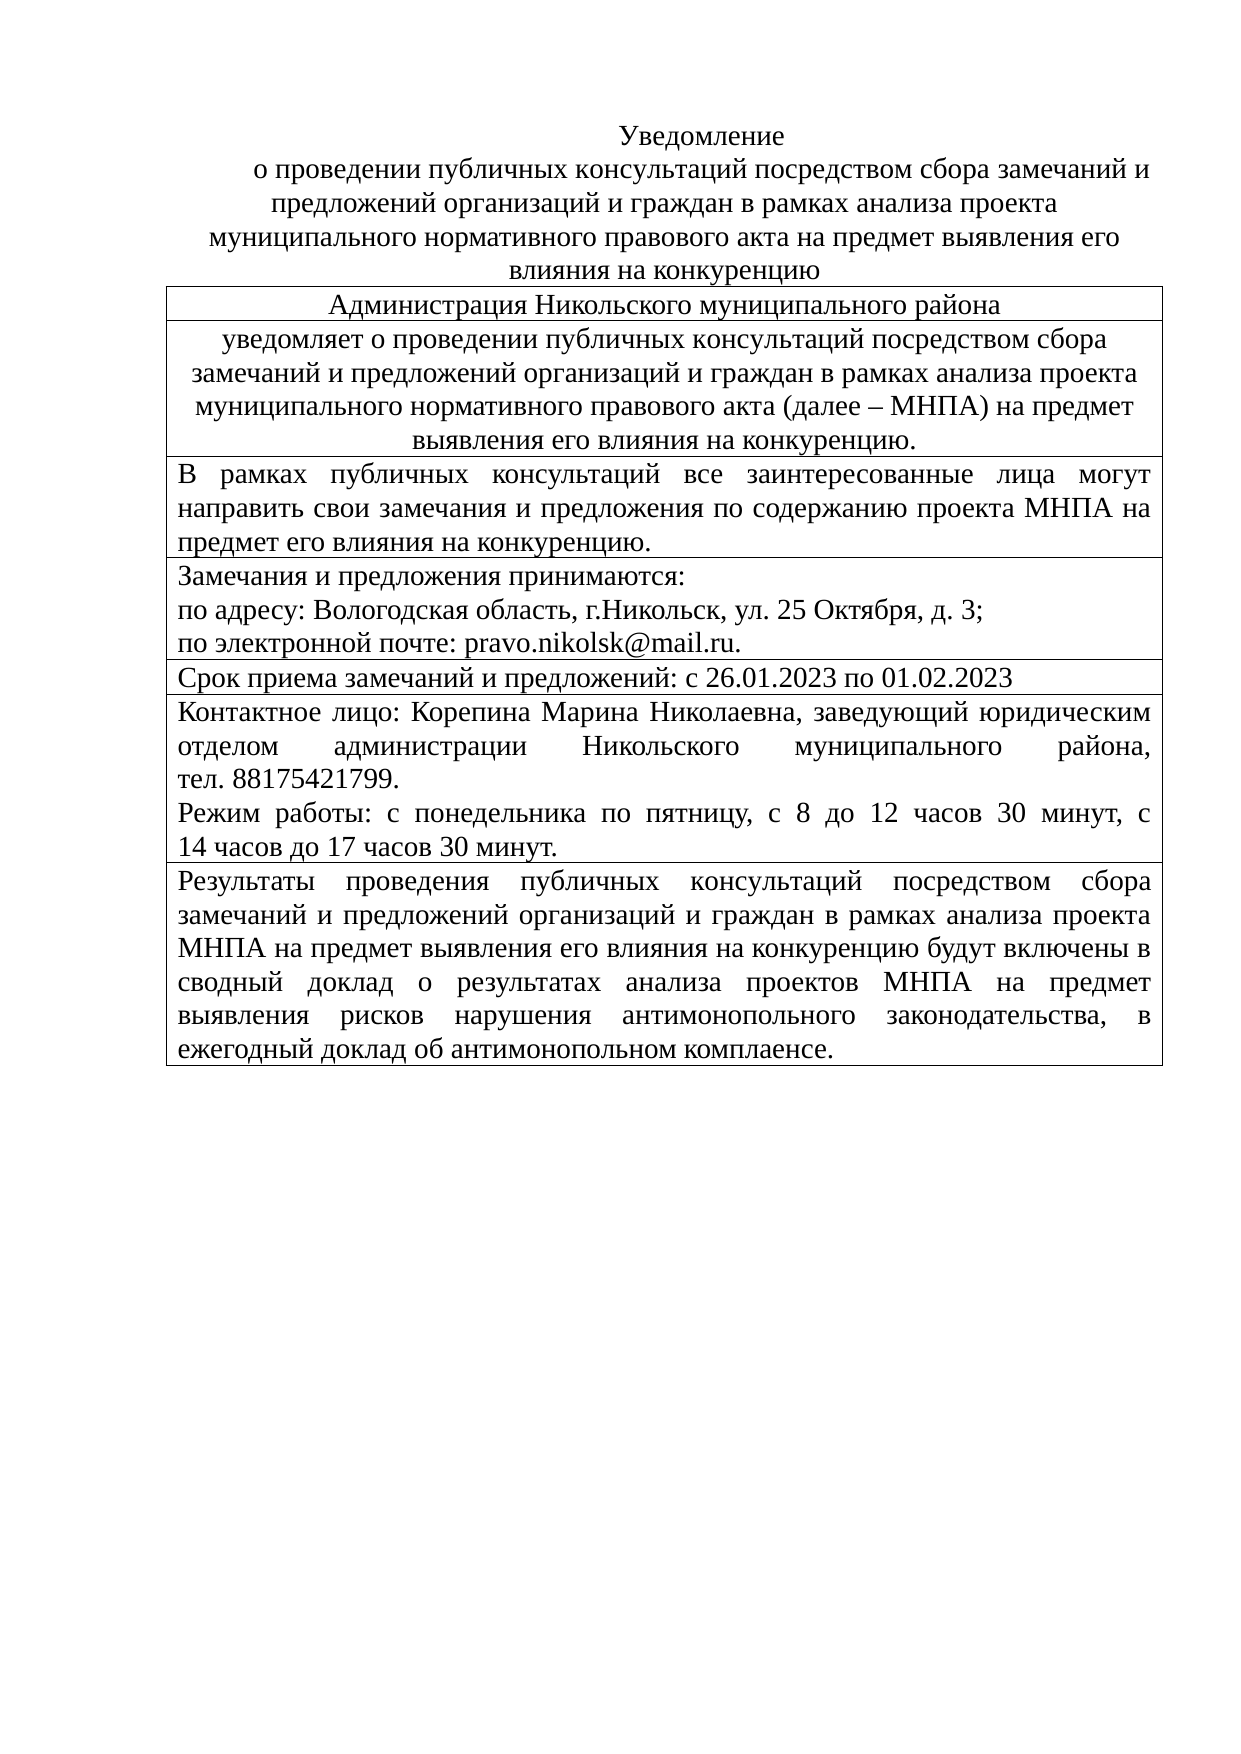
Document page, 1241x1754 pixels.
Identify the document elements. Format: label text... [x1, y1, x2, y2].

table_cell Срок приема замечаний и предложений: с 26.01.2023 по 01.02.2023 [167, 660, 1162, 693]
table_cell Контактное лицо: Корепина Марина Николаевна, заведующий юридическим отделом администрации Никольского муниципального района, тел. 88175421799. Режим работы: с понедельника по пятницу, с 8 до 12 часов 30 минут, с 14 часов до 17 часов 30 минут. [167, 695, 1162, 862]
table_cell уведомляет о проведении публичных консультаций посредством сбора замечаний и предложений организаций и граждан в рамках анализа проекта муниципального нормативного правового акта (далее – МНПА) на предмет выявления его влияния на конкуренцию. [167, 321, 1162, 456]
table_cell Замечания и предложения принимаются: по адресу: Вологодская область, г.Никольск, ул. 25 Октября, д. 3; по электронной почте: pravo.nikolsk@mail.ru. [167, 558, 1162, 659]
table_header Администрация Никольского муниципального района [167, 287, 1162, 320]
text о проведении публичных консультаций посредством сбора замечаний и предложений организаций и граждан в рамках анализа проекта муниципального нормативного правового акта на предмет выявления его влияния на конкуренцию [177, 152, 1152, 286]
table_cell В рамках публичных консультаций все заинтересованные лица могут направить свои замечания и предложения по содержанию проекта МНПА на предмет его влияния на конкуренцию. [167, 457, 1162, 557]
text Уведомление [177, 118, 1152, 152]
table_cell Результаты проведения публичных консультаций посредством сбора замечаний и предложений организаций и граждан в рамках анализа проекта МНПА на предмет выявления его влияния на конкуренцию будут включены в сводный доклад о результатах анализа проектов МНПА на предмет выявления рисков нарушения антимонопольного законодательства, в ежегодный доклад об антимонопольном комплаенсе. [167, 863, 1162, 1064]
